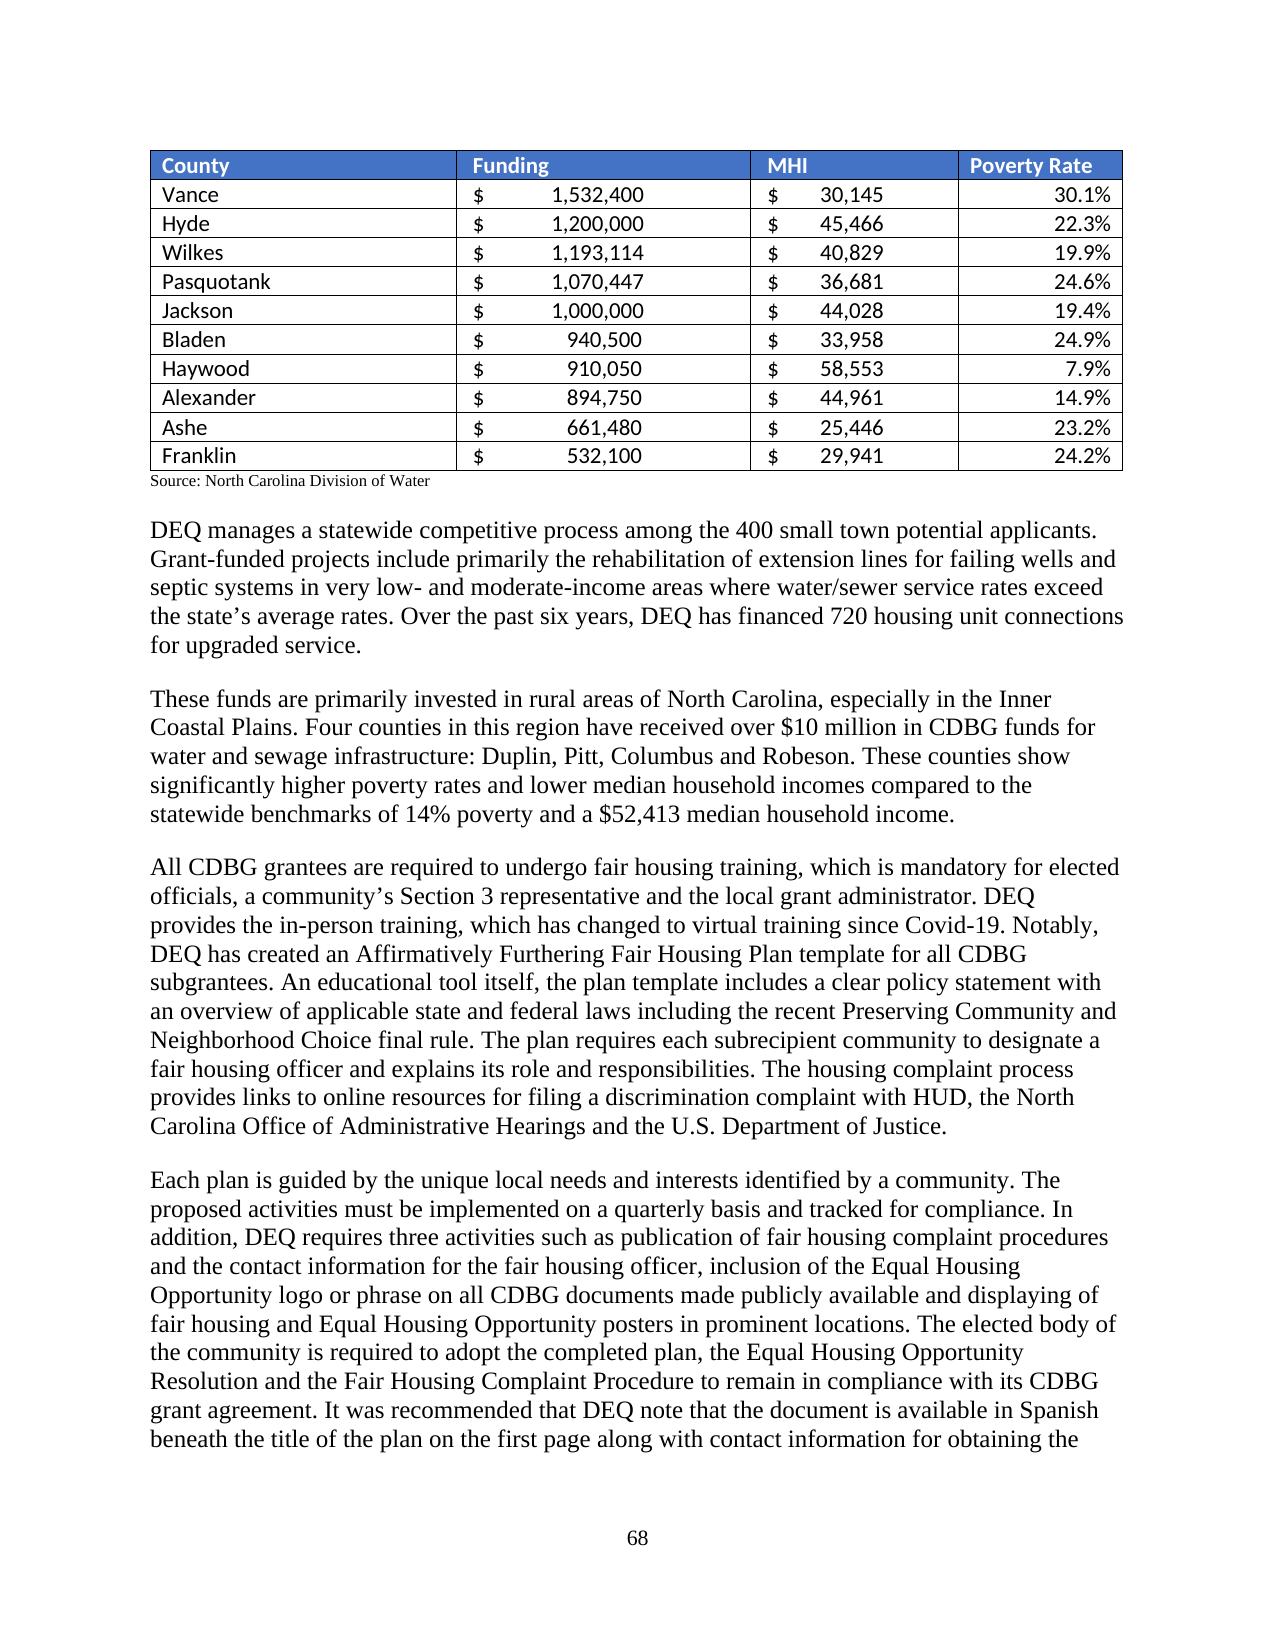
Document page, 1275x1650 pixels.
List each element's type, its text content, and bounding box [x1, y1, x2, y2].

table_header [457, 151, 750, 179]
text DEQ manages a statewide competitive process among the 400 small town potential applicants. Grant-funded projects include primarily the rehabilitation of extension lines for failing wells and septic systems in very low- and moderate-income areas where water/sewer service rates exceed the state’s average rates. Over the past six years, DEQ has financed 720 housing unit connections for upgraded service. [150, 515, 1125, 659]
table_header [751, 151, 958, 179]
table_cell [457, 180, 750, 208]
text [150, 1165, 1125, 1452]
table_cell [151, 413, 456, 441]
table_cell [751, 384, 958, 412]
text Source: North Carolina Division of Water [150, 471, 1125, 490]
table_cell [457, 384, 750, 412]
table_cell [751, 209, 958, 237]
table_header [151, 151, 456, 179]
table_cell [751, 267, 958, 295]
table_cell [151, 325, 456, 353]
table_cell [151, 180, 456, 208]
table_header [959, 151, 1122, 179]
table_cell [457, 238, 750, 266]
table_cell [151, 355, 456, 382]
text All CDBG grantees are required to undergo fair housing training, which is mandatory for elected officials, a community’s Section 3 representative and the local grant administrator. DEQ provides the in-person training, which has changed to virtual training since Covid-19. Notably, DEQ has created an Affirmatively Furthering Fair Housing Plan template for all CDBG subgrantees. An educational tool itself, the plan template includes a clear policy statement with an overview of applicable state and federal laws including the recent Preserving Community and Neighborhood Choice final rule. The plan requires each subrecipient community to designate a fair housing officer and explains its role and responsibilities. The housing complaint process provides links to online resources for filing a discrimination complaint with HUD, the North Carolina Office of Administrative Hearings and the U.S. Department of Justice. [150, 852, 1125, 1140]
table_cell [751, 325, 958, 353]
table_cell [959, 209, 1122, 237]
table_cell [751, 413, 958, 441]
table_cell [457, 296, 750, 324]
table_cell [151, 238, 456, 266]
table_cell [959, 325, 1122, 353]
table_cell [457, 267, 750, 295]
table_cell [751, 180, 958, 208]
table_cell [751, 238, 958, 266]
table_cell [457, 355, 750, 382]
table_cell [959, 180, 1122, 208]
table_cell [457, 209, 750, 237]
text These funds are primarily invested in rural areas of North Carolina, especially in the Inner Coastal Plains. Four counties in this region have received over $10 million in CDBG funds for water and sewage infrastructure: Duplin, Pitt, Columbus and Robeson. These counties show significantly higher poverty rates and lower median household incomes compared to the statewide benchmarks of 14% poverty and a $52,413 median household income. [150, 684, 1125, 827]
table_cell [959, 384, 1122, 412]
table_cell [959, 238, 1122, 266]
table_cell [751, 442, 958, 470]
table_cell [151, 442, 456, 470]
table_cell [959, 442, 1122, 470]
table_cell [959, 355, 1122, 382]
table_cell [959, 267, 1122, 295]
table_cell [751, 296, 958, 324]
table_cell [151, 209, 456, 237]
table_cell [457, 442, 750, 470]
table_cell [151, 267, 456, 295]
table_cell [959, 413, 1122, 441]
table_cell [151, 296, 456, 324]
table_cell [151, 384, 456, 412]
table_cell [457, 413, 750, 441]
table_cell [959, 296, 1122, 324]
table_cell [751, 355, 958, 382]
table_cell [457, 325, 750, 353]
